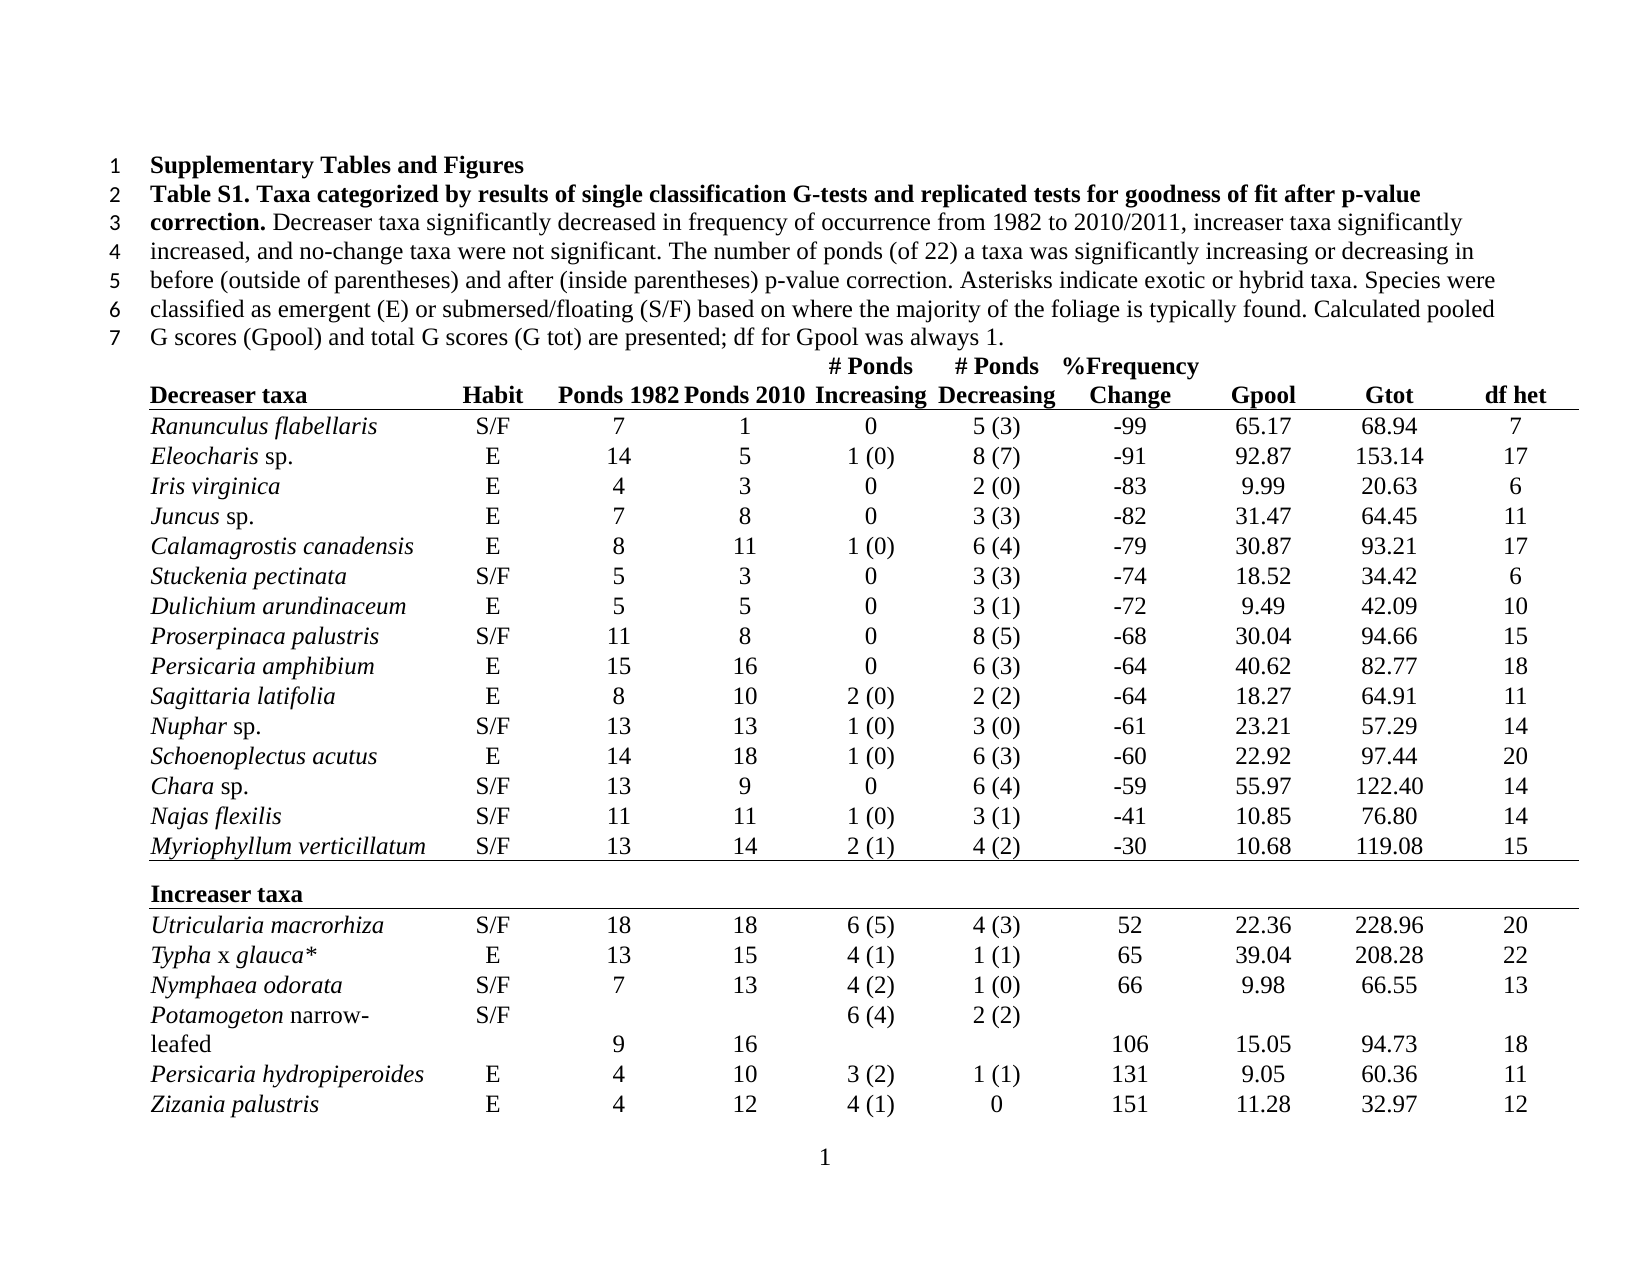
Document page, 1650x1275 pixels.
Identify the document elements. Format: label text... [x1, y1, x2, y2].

table_cell 3 (1) [934, 590, 1060, 620]
table_cell 17 [1452, 530, 1578, 560]
table_cell 5 [556, 590, 682, 620]
table_cell 13 [556, 830, 682, 860]
table_cell 3 [682, 470, 808, 500]
table_cell 4 [556, 1088, 682, 1117]
table_header # Ponds Decreasing [934, 351, 1060, 409]
table_cell 34.42 [1326, 560, 1452, 590]
table_cell -64 [1060, 680, 1200, 710]
table_cell 11.28 [1200, 1088, 1326, 1117]
table_cell 65.17 [1200, 410, 1326, 440]
table_header # Ponds Increasing [808, 351, 934, 409]
table_cell 15 [682, 939, 808, 969]
table_cell 22.36 [1200, 909, 1326, 939]
table_header Ponds 1982 [556, 351, 682, 409]
table_cell 12 [1452, 1088, 1578, 1117]
table_cell 10 [682, 1058, 808, 1087]
table_cell 4 [556, 1058, 682, 1087]
table_cell 15 [1452, 830, 1578, 860]
table_cell 14 [682, 830, 808, 860]
table_cell 9 [556, 999, 682, 1057]
table_header Ponds 2010 [682, 351, 808, 409]
table_cell 82.77 [1326, 650, 1452, 680]
table_cell 20.63 [1326, 470, 1452, 500]
table_cell 15.05 [1200, 999, 1326, 1057]
table_cell 4 (2) [934, 830, 1060, 860]
table_cell 3 (1) [934, 800, 1060, 830]
table_cell 18 [1452, 999, 1578, 1057]
table_cell 228.96 [1326, 909, 1452, 939]
table_cell 1 (1) [934, 1058, 1060, 1087]
table_cell 60.36 [1326, 1058, 1452, 1087]
table_cell 10.68 [1200, 830, 1326, 860]
table_cell S/F [430, 620, 556, 650]
table_cell Zizania palustris [149, 1088, 430, 1117]
table_cell 14 [556, 740, 682, 770]
table_cell 22 [1452, 939, 1578, 969]
table_cell 14 [556, 440, 682, 470]
table_cell 76.80 [1326, 800, 1452, 830]
table_cell 3 (3) [934, 560, 1060, 590]
table_cell [430, 861, 556, 908]
table_cell 18 [682, 909, 808, 939]
table_cell E [430, 470, 556, 500]
table_header %Frequency Change [1060, 351, 1200, 409]
table_cell 16 [682, 999, 808, 1057]
table_cell Increaser taxa [149, 861, 430, 908]
table_cell S/F [430, 830, 556, 860]
table_cell Nymphaea odorata [149, 969, 430, 999]
table_cell -74 [1060, 560, 1200, 590]
table_cell 6 [1452, 470, 1578, 500]
table_cell 5 [682, 440, 808, 470]
table_cell 52 [1060, 909, 1200, 939]
table_cell E [430, 1058, 556, 1087]
table_cell 65 [1060, 939, 1200, 969]
table_cell 1 (0) [808, 530, 934, 560]
table_cell 6 (5) [808, 909, 934, 939]
table_cell E [430, 650, 556, 680]
table_cell -41 [1060, 800, 1200, 830]
table_header Habit [430, 351, 556, 409]
table_cell 18 [556, 909, 682, 939]
table_cell 13 [556, 710, 682, 740]
table_cell 22.92 [1200, 740, 1326, 770]
table_cell 14 [1452, 800, 1578, 830]
table_cell 42.09 [1326, 590, 1452, 620]
table_cell 11 [682, 800, 808, 830]
table_cell E [430, 740, 556, 770]
table_cell 14 [1452, 710, 1578, 740]
table_cell Myriophyllum verticillatum [149, 830, 430, 860]
table_cell 97.44 [1326, 740, 1452, 770]
table_cell 3 (2) [808, 1058, 934, 1087]
table_cell 153.14 [1326, 440, 1452, 470]
table_cell 1 [682, 410, 808, 440]
table_cell 6 (4) [934, 530, 1060, 560]
table_cell 15 [556, 650, 682, 680]
table_cell 11 [1452, 680, 1578, 710]
table_cell -83 [1060, 470, 1200, 500]
table_cell 13 [556, 939, 682, 969]
table_cell 4 (2) [808, 969, 934, 999]
table_cell 3 [682, 560, 808, 590]
text Table S1. Taxa categorized by results of single classification G-tests and replicated tests for goodness of fit after p-value correction. Decreaser taxa significantly decreased in frequency of occurrence from 1982 to 2010/2011, increaser taxa significantly increased, and no-change taxa were not significant. The number of ponds (of 22) a taxa was significantly increasing or decreasing in before (outside of parentheses) and after (inside parentheses) p-value correction. Asterisks indicate exotic or hybrid taxa. Species were classified as emergent (E) or submersed/floating (S/F) based on where the majority of the foliage is typically found. Calculated pooled G scores (Gpool) and total G scores (G tot) are presented; df for Gpool was always 1. [150, 179, 1500, 351]
text Supplementary Tables and Figures [150, 150, 1500, 179]
table_cell 10 [1452, 590, 1578, 620]
table_cell 93.21 [1326, 530, 1452, 560]
table_cell 151 [1060, 1088, 1200, 1117]
table_cell S/F [430, 410, 556, 440]
table_header Gpool [1200, 351, 1326, 409]
table_cell 9.99 [1200, 470, 1326, 500]
table_cell 7 [556, 969, 682, 999]
table_cell S/F [430, 710, 556, 740]
table_cell 13 [1452, 969, 1578, 999]
table_cell 30.04 [1200, 620, 1326, 650]
table_cell 5 (3) [934, 410, 1060, 440]
table_cell 32.97 [1326, 1088, 1452, 1117]
table_cell 18 [1452, 650, 1578, 680]
table_cell 55.97 [1200, 770, 1326, 800]
table_cell 39.04 [1200, 939, 1326, 969]
table_cell 18.52 [1200, 560, 1326, 590]
table_cell 11 [682, 530, 808, 560]
table_cell 131 [1060, 1058, 1200, 1087]
table_cell E [430, 530, 556, 560]
table_cell E [430, 500, 556, 530]
table_cell 13 [682, 710, 808, 740]
table_cell 68.94 [1326, 410, 1452, 440]
table_cell 16 [682, 650, 808, 680]
table_cell E [430, 590, 556, 620]
table_cell S/F [430, 999, 556, 1057]
table_cell -68 [1060, 620, 1200, 650]
table_cell 12 [682, 1088, 808, 1117]
table_cell E [430, 1088, 556, 1117]
table_cell 30.87 [1200, 530, 1326, 560]
table_cell 18.27 [1200, 680, 1326, 710]
table_cell 6 (4) [934, 770, 1060, 800]
table_cell 8 (7) [934, 440, 1060, 470]
table_cell 8 [556, 680, 682, 710]
table_cell Typha x glauca* [149, 939, 430, 969]
table_cell 3 (0) [934, 710, 1060, 740]
table_cell 13 [556, 770, 682, 800]
table_cell E [430, 939, 556, 969]
table_cell 1 (0) [934, 969, 1060, 999]
table_header df het [1452, 351, 1578, 409]
table_cell 208.28 [1326, 939, 1452, 969]
table_cell 0 [808, 470, 934, 500]
table_cell Utricularia macrorhiza [149, 909, 430, 939]
table_cell 11 [556, 800, 682, 830]
table_cell 0 [808, 620, 934, 650]
table_cell E [430, 440, 556, 470]
table_cell [1452, 861, 1578, 908]
table_cell 20 [1452, 740, 1578, 770]
table_cell Juncus sp. [149, 500, 430, 530]
table_cell 13 [682, 969, 808, 999]
table_cell Iris virginica [149, 470, 430, 500]
table_cell 8 [682, 500, 808, 530]
table_cell 66.55 [1326, 969, 1452, 999]
table_cell 4 [556, 470, 682, 500]
table_cell 11 [556, 620, 682, 650]
table_cell 23.21 [1200, 710, 1326, 740]
table_cell 4 (1) [808, 1088, 934, 1117]
table_cell 5 [556, 560, 682, 590]
table_cell [1200, 861, 1326, 908]
table_cell -60 [1060, 740, 1200, 770]
table_cell 4 (1) [808, 939, 934, 969]
table_cell 1 (0) [808, 740, 934, 770]
table_cell 6 (3) [934, 740, 1060, 770]
table_cell 31.47 [1200, 500, 1326, 530]
table_cell Eleocharis sp. [149, 440, 430, 470]
table_cell Dulichium arundinaceum [149, 590, 430, 620]
table_cell S/F [430, 770, 556, 800]
table_cell 106 [1060, 999, 1200, 1057]
table_cell 1 (0) [808, 800, 934, 830]
table_cell 8 (5) [934, 620, 1060, 650]
table_cell 18 [682, 740, 808, 770]
table_cell S/F [430, 969, 556, 999]
table_cell 4 (3) [934, 909, 1060, 939]
table_cell 1 (0) [808, 710, 934, 740]
table_cell 0 [808, 650, 934, 680]
table_cell 11 [1452, 1058, 1578, 1087]
table_cell 9.49 [1200, 590, 1326, 620]
table_cell E [430, 680, 556, 710]
table_cell 2 (2) [934, 680, 1060, 710]
table_cell Stuckenia pectinata [149, 560, 430, 590]
table_cell [934, 861, 1060, 908]
table_cell Potamogeton narrow-leafed [149, 999, 430, 1057]
table_cell 0 [808, 590, 934, 620]
table_cell 1 (0) [808, 440, 934, 470]
table_cell [1060, 861, 1200, 908]
table_cell -30 [1060, 830, 1200, 860]
table_cell [1326, 861, 1452, 908]
table_cell 64.45 [1326, 500, 1452, 530]
table_cell Persicaria amphibium [149, 650, 430, 680]
table_cell 92.87 [1200, 440, 1326, 470]
table_cell -61 [1060, 710, 1200, 740]
table_cell -91 [1060, 440, 1200, 470]
table_cell -99 [1060, 410, 1200, 440]
table_cell 15 [1452, 620, 1578, 650]
table_cell 9.05 [1200, 1058, 1326, 1087]
table_cell 8 [682, 620, 808, 650]
table_cell 122.40 [1326, 770, 1452, 800]
table_cell 8 [556, 530, 682, 560]
table_cell S/F [430, 909, 556, 939]
table_cell [556, 861, 682, 908]
table_cell 0 [934, 1088, 1060, 1117]
table_cell [682, 861, 808, 908]
table_cell -59 [1060, 770, 1200, 800]
table_cell 94.66 [1326, 620, 1452, 650]
table_cell -72 [1060, 590, 1200, 620]
table_cell 11 [1452, 500, 1578, 530]
table_cell 5 [682, 590, 808, 620]
table_cell 9 [682, 770, 808, 800]
table_cell 0 [808, 500, 934, 530]
table_cell 2 (0) [934, 470, 1060, 500]
table_cell 64.91 [1326, 680, 1452, 710]
table_header Gtot [1326, 351, 1452, 409]
table_cell 0 [808, 770, 934, 800]
table_cell S/F [430, 560, 556, 590]
table_cell S/F [430, 800, 556, 830]
table_cell Schoenoplectus acutus [149, 740, 430, 770]
table_cell Ranunculus flabellaris [149, 410, 430, 440]
table_cell 2 (1) [808, 830, 934, 860]
table_cell Proserpinaca palustris [149, 620, 430, 650]
table_cell [808, 861, 934, 908]
table_cell 17 [1452, 440, 1578, 470]
table_cell 14 [1452, 770, 1578, 800]
table_cell Calamagrostis canadensis [149, 530, 430, 560]
table_cell 10.85 [1200, 800, 1326, 830]
table_cell -64 [1060, 650, 1200, 680]
table_cell 94.73 [1326, 999, 1452, 1057]
table_cell 2 (2) [934, 999, 1060, 1057]
table_cell 7 [1452, 410, 1578, 440]
table_cell 66 [1060, 969, 1200, 999]
table_header Decreaser taxa [149, 351, 430, 409]
table_cell 20 [1452, 909, 1578, 939]
table_cell 6 (3) [934, 650, 1060, 680]
table_cell 119.08 [1326, 830, 1452, 860]
table_cell Persicaria hydropiperoides [149, 1058, 430, 1087]
table_cell 7 [556, 500, 682, 530]
table_cell 6 (4) [808, 999, 934, 1057]
table_cell Chara sp. [149, 770, 430, 800]
table_cell 57.29 [1326, 710, 1452, 740]
table_cell 0 [808, 410, 934, 440]
table_cell 7 [556, 410, 682, 440]
table_cell 10 [682, 680, 808, 710]
table_cell 0 [808, 560, 934, 590]
table_cell 9.98 [1200, 969, 1326, 999]
table_cell 3 (3) [934, 500, 1060, 530]
table_cell -82 [1060, 500, 1200, 530]
table_cell 2 (0) [808, 680, 934, 710]
table_cell 6 [1452, 560, 1578, 590]
table_cell 40.62 [1200, 650, 1326, 680]
table_cell Nuphar sp. [149, 710, 430, 740]
table_cell Sagittaria latifolia [149, 680, 430, 710]
table_cell Najas flexilis [149, 800, 430, 830]
table_cell -79 [1060, 530, 1200, 560]
table_cell 1 (1) [934, 939, 1060, 969]
